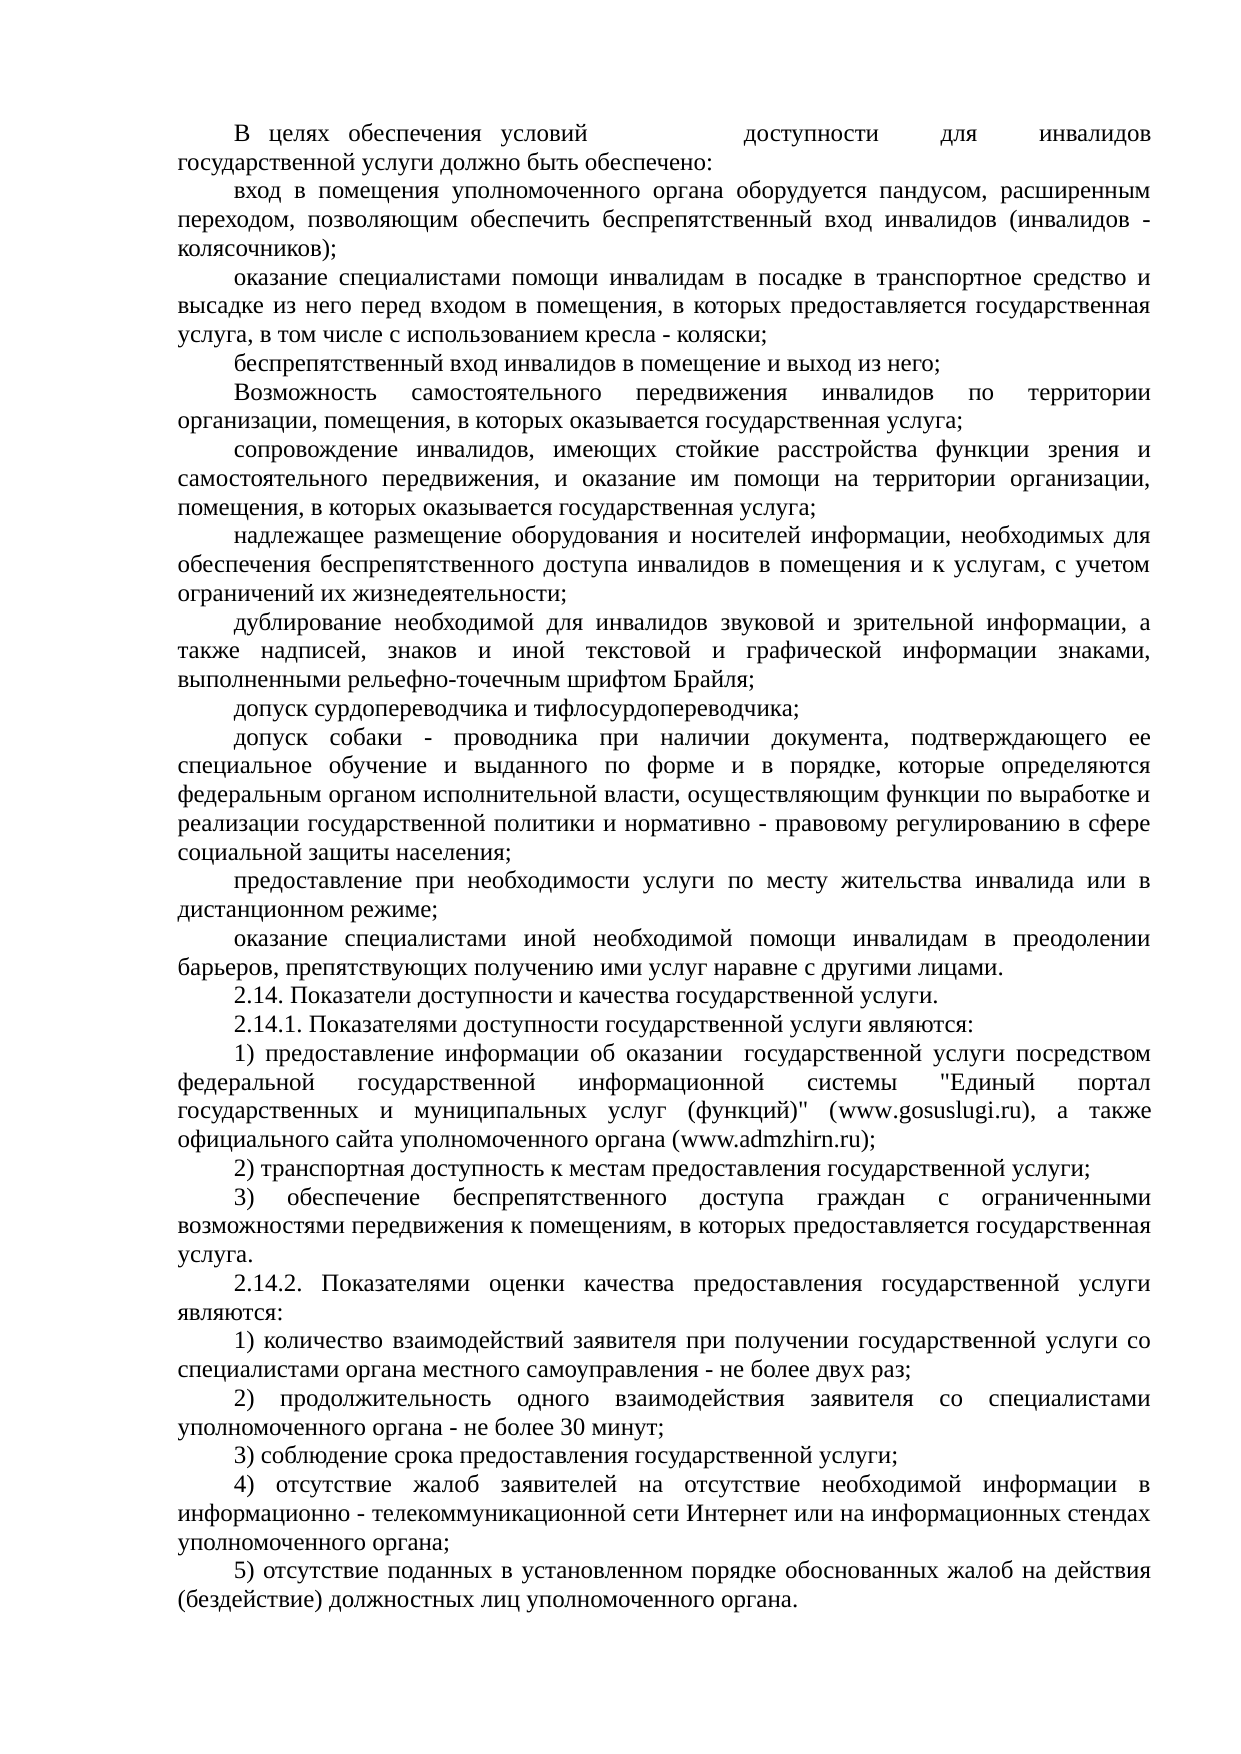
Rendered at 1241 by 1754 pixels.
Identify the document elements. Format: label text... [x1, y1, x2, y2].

text допуск собаки - проводника при наличии документа, подтверждающего ее специальное обучение и выданного по форме и в порядке, которые определяются федеральным органом исполнительной власти, осуществляющим функции по выработке и реализации государственной политики и нормативно - правовому регулированию в сфере социальной защиты населения; [177, 722, 1152, 866]
text 2.14.2. Показателями оценки качества предоставления государственной услуги являются: [177, 1268, 1152, 1326]
text Возможность самостоятельного передвижения инвалидов по территории организации, помещения, в которых оказывается государственная услуга; [177, 377, 1152, 434]
text 1) предоставление информации об оказании государственной услуги посредством федеральной государственной информационной системы "Единый портал государственных и муниципальных услуг (функций)" (www.gosuslugi.ru), а также официального сайта уполномоченного органа (www.admzhirn.ru); [177, 1038, 1152, 1153]
text надлежащее размещение оборудования и носителей информации, необходимых для обеспечения беспрепятственного доступа инвалидов в помещения и к услугам, с учетом ограничений их жизнедеятельности; [177, 521, 1152, 607]
text 1) количество взаимодействий заявителя при получении государственной услуги со специалистами органа местного самоуправления - не более двух раз; [177, 1326, 1152, 1383]
text 2.14.1. Показателями доступности государственной услуги являются: [177, 1009, 1152, 1038]
text допуск сурдопереводчика и тифлосурдопереводчика; [177, 693, 1152, 722]
text 2.14. Показатели доступности и качества государственной услуги. [177, 981, 1152, 1009]
text вход в помещения уполномоченного органа оборудуется пандусом, расширенным переходом, позволяющим обеспечить беспрепятственный вход инвалидов (инвалидов - колясочников); [177, 176, 1152, 262]
text 4) отсутствие жалоб заявителей на отсутствие необходимой информации в информационно - телекоммуникационной сети Интернет или на информационных стендах уполномоченного органа; [177, 1469, 1152, 1556]
text оказание специалистами помощи инвалидам в посадке в транспортное средство и высадке из него перед входом в помещения, в которых предоставляется государственная услуга, в том числе с использованием кресла - коляски; [177, 262, 1152, 348]
text предоставление при необходимости услуги по месту жительства инвалида или в дистанционном режиме; [177, 866, 1152, 923]
text 2) продолжительность одного взаимодействия заявителя со специалистами уполномоченного органа - не более 30 минут; [177, 1383, 1152, 1441]
text беспрепятственный вход инвалидов в помещение и выход из него; [177, 348, 1152, 377]
text сопровождение инвалидов, имеющих стойкие расстройства функции зрения и самостоятельного передвижения, и оказание им помощи на территории организации, помещения, в которых оказывается государственная услуга; [177, 434, 1152, 521]
text 3) обеспечение беспрепятственного доступа граждан с ограниченными возможностями передвижения к помещениям, в которых предоставляется государственная услуга. [177, 1182, 1152, 1268]
text В целях обеспечения условий доступности для инвалидов государственной услуги должно быть обеспечено: [177, 118, 1152, 176]
text 2) транспортная доступность к местам предоставления государственной услуги; [177, 1153, 1152, 1182]
text оказание специалистами иной необходимой помощи инвалидам в преодолении барьеров, препятствующих получению ими услуг наравне с другими лицами. [177, 923, 1152, 981]
text дублирование необходимой для инвалидов звуковой и зрительной информации, а также надписей, знаков и иной текстовой и графической информации знаками, выполненными рельефно-точечным шрифтом Брайля; [177, 607, 1152, 693]
text 3) соблюдение срока предоставления государственной услуги; [177, 1441, 1152, 1469]
text 5) отсутствие поданных в установленном порядке обоснованных жалоб на действия (бездействие) должностных лиц уполномоченного органа. [177, 1556, 1152, 1613]
